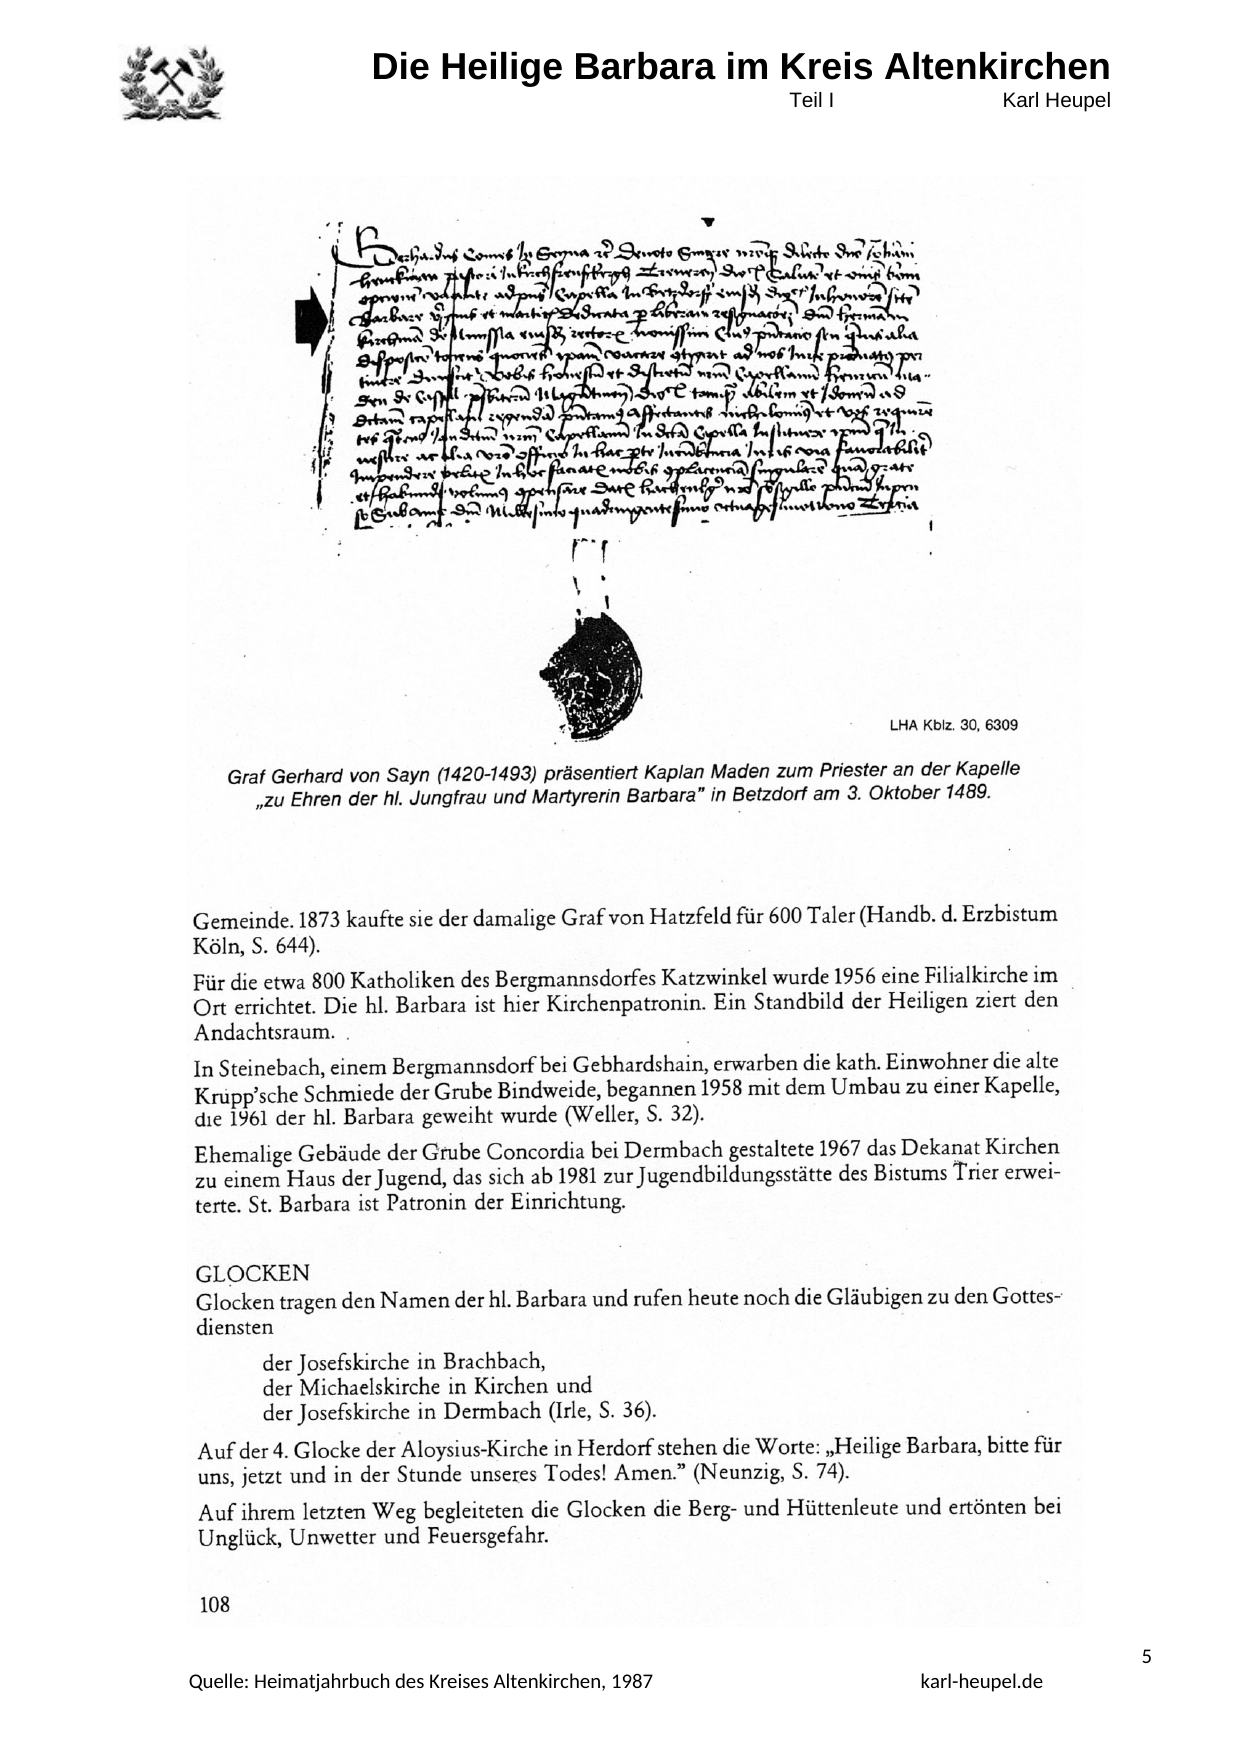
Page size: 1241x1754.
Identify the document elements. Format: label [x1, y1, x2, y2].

picture [118, 44, 226, 126]
picture [186, 176, 1083, 1627]
